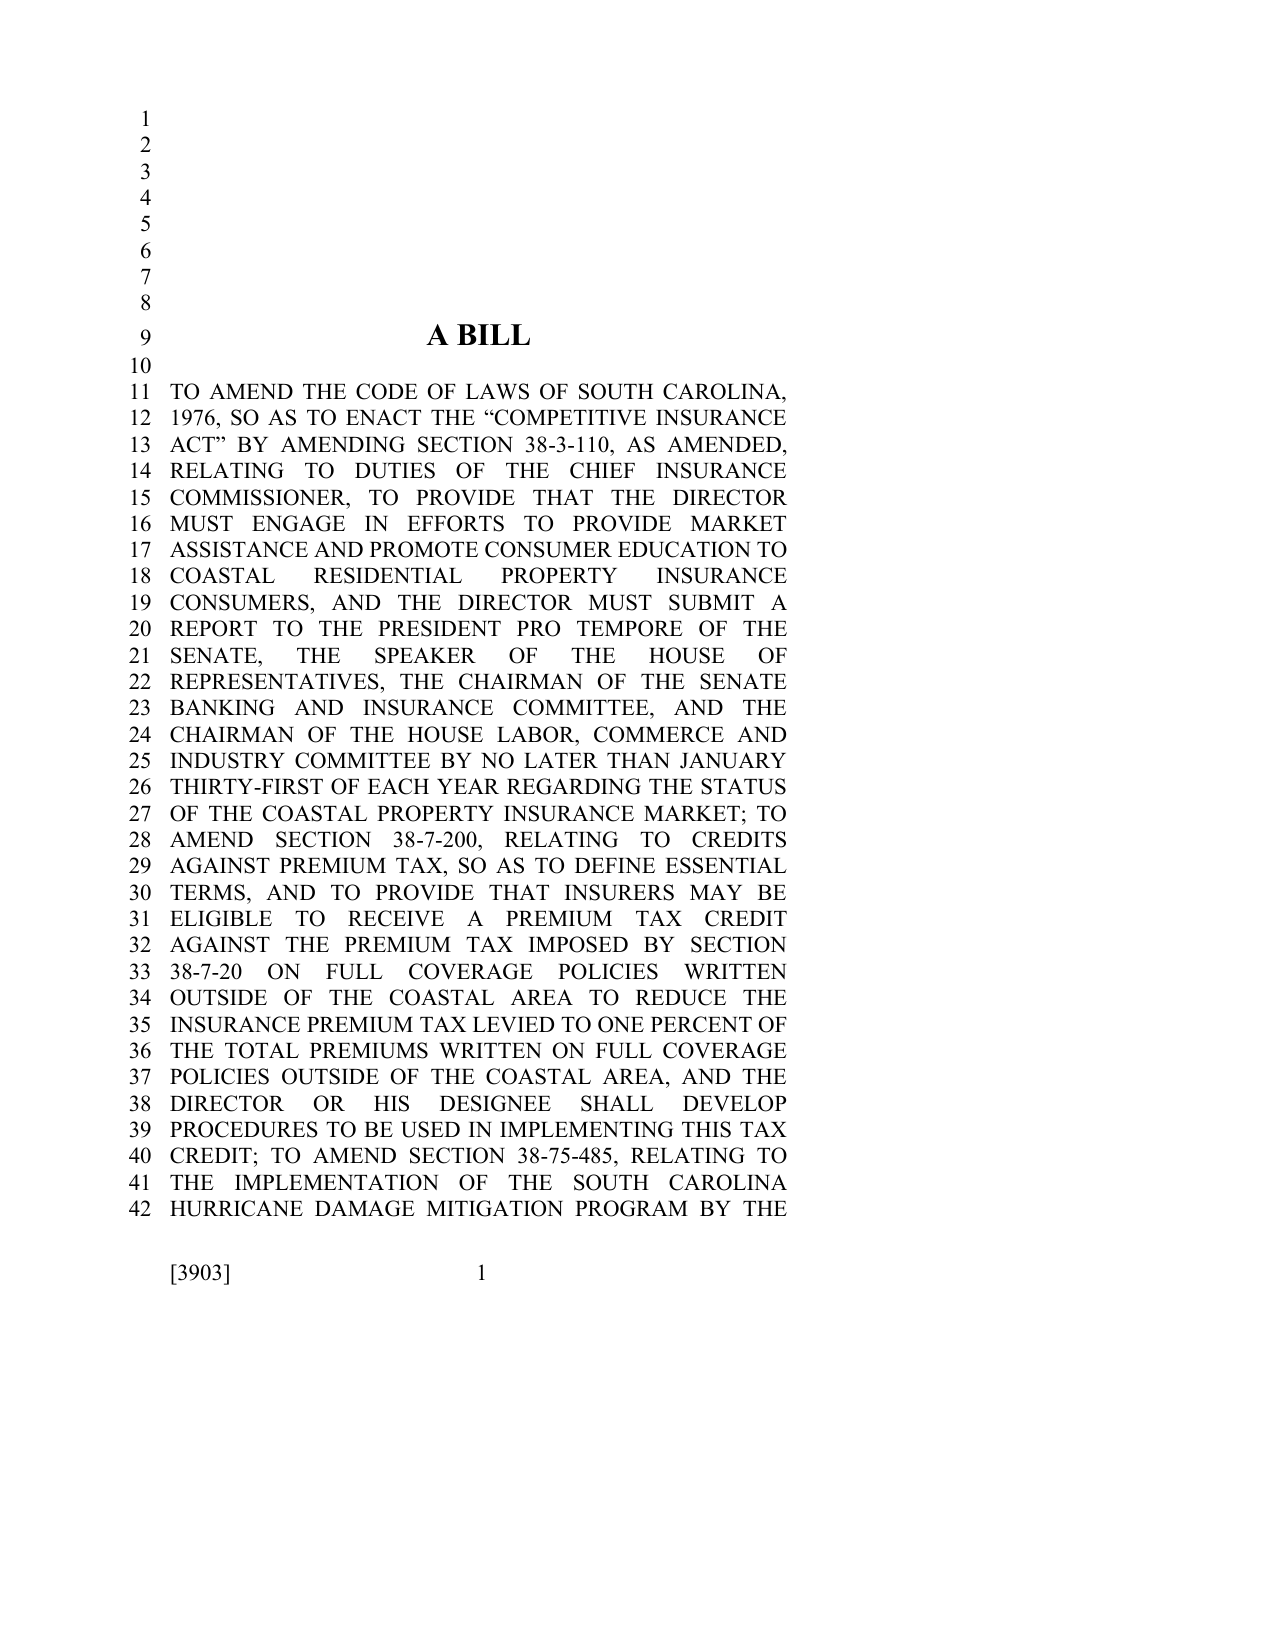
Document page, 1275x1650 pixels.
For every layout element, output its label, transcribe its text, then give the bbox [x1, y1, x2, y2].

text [169, 378, 787, 1221]
text A BILL [169, 316, 787, 352]
